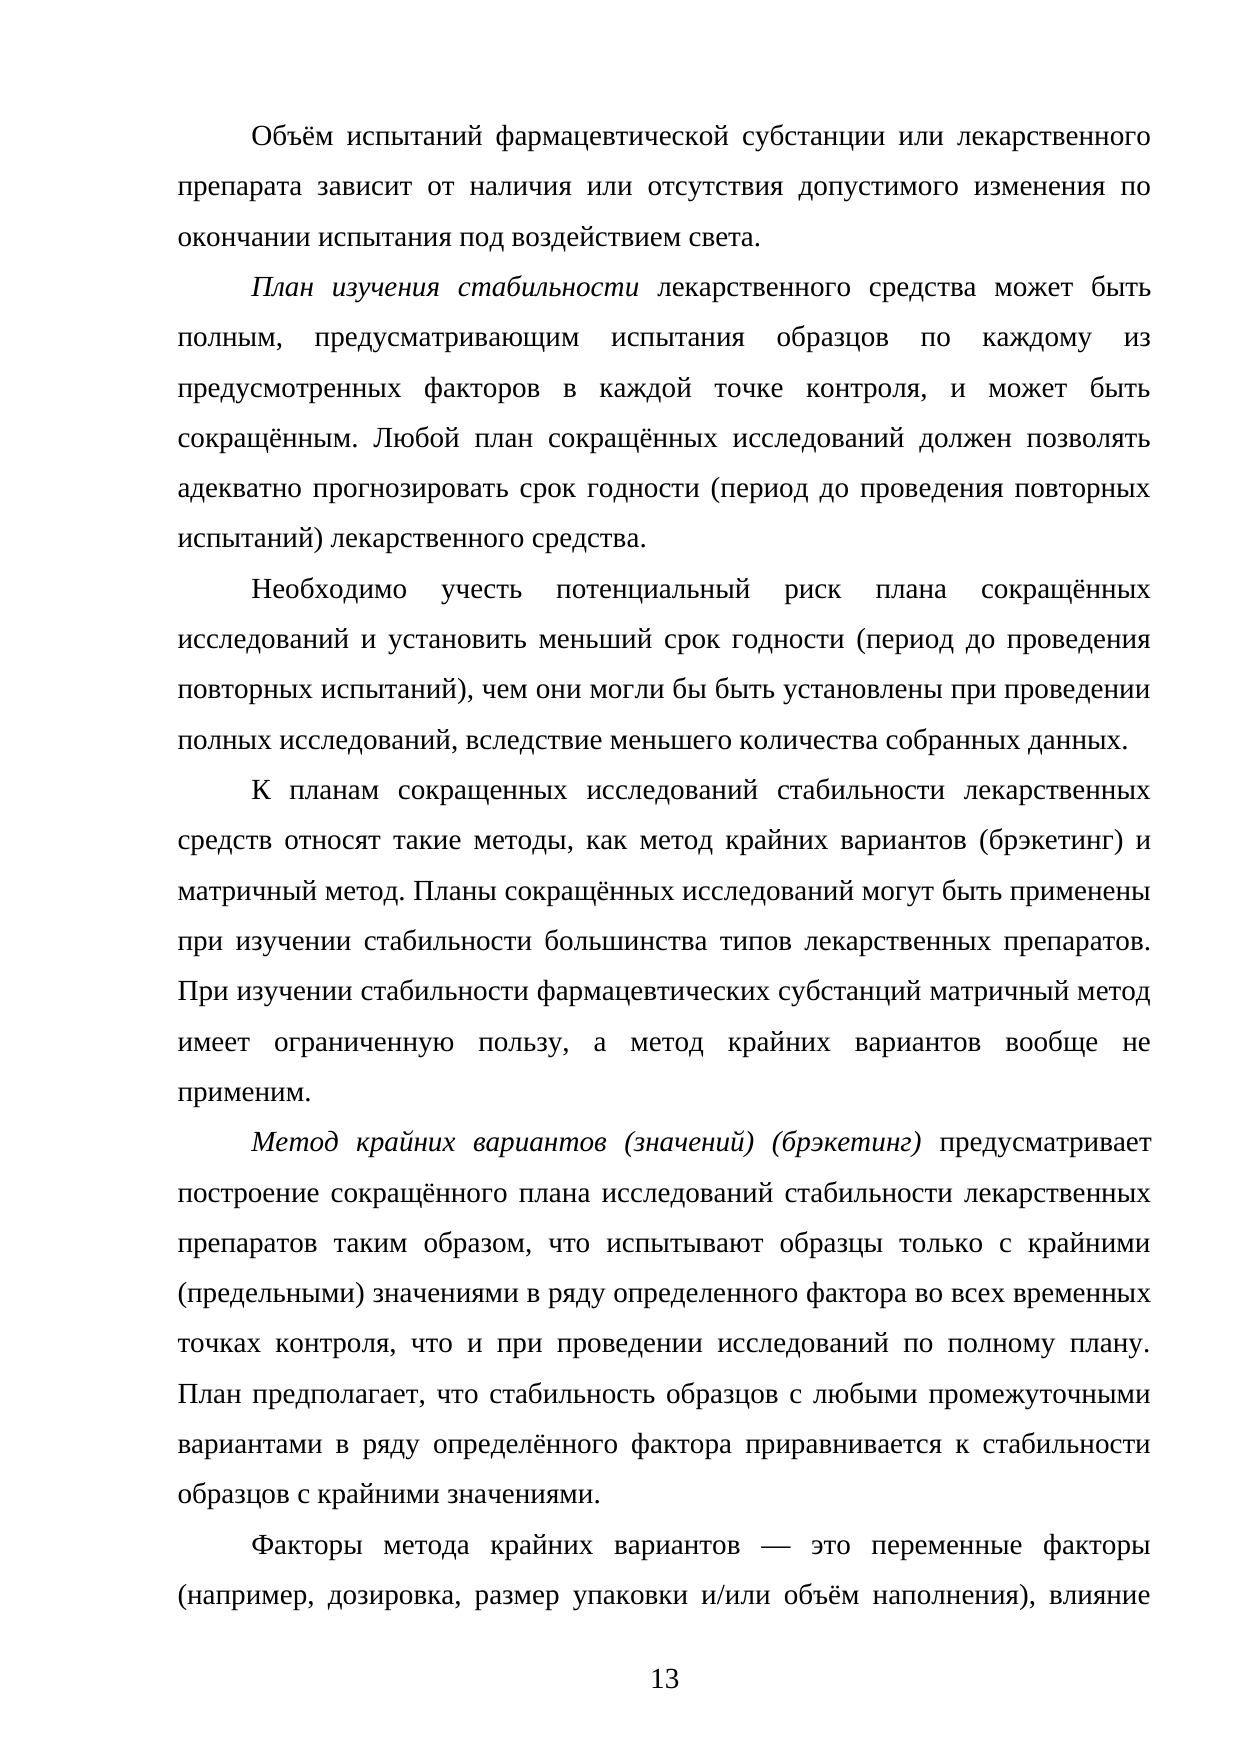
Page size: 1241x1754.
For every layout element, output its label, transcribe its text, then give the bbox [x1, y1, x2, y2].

text Необходимо учесть потенциальный риск плана сокращённых исследований и установить меньший срок годности (период до проведения повторных испытаний), чем они могли бы быть установлены при проведении полных исследований, вследствие меньшего количества собранных данных. [177, 571, 1152, 755]
text Объём испытаний фармацевтической субстанции или лекарственного препарата зависит от наличия или отсутствия допустимого изменения по окончании испытания под воздействием света. [177, 118, 1152, 252]
text План изучения стабильности лекарственного средства может быть полным, предусматривающим испытания образцов по каждому из предусмотренных факторов в каждой точке контроля, и может быть сокращённым. Любой план сокращённых исследований должен позволять адекватно прогнозировать срок годности (период до проведения повторных испытаний) лекарственного средства. [177, 269, 1152, 554]
text К планам сокращенных исследований стабильности лекарственных средств относят такие методы, как метод крайних вариантов (брэкетинг) и матричный метод. Планы сокращённых исследований могут быть применены при изучении стабильности большинства типов лекарственных препаратов. При изучении стабильности фармацевтических субстанций матричный метод имеет ограниченную пользу, а метод крайних вариантов вообще не применим. [177, 772, 1152, 1108]
text Метод крайних вариантов (значений) (брэкетинг) предусматривает построение сокращённого плана исследований стабильности лекарственных препаратов таким образом, что испытывают образцы только с крайними (предельными) значениями в ряду определенного фактора во всех временных точках контроля, что и при проведении исследований по полному плану. План предполагает, что стабильность образцов с любыми промежуточными вариантами в ряду определённого фактора приравнивается к стабильности образцов с крайними значениями. [177, 1124, 1152, 1510]
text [177, 1527, 1152, 1611]
